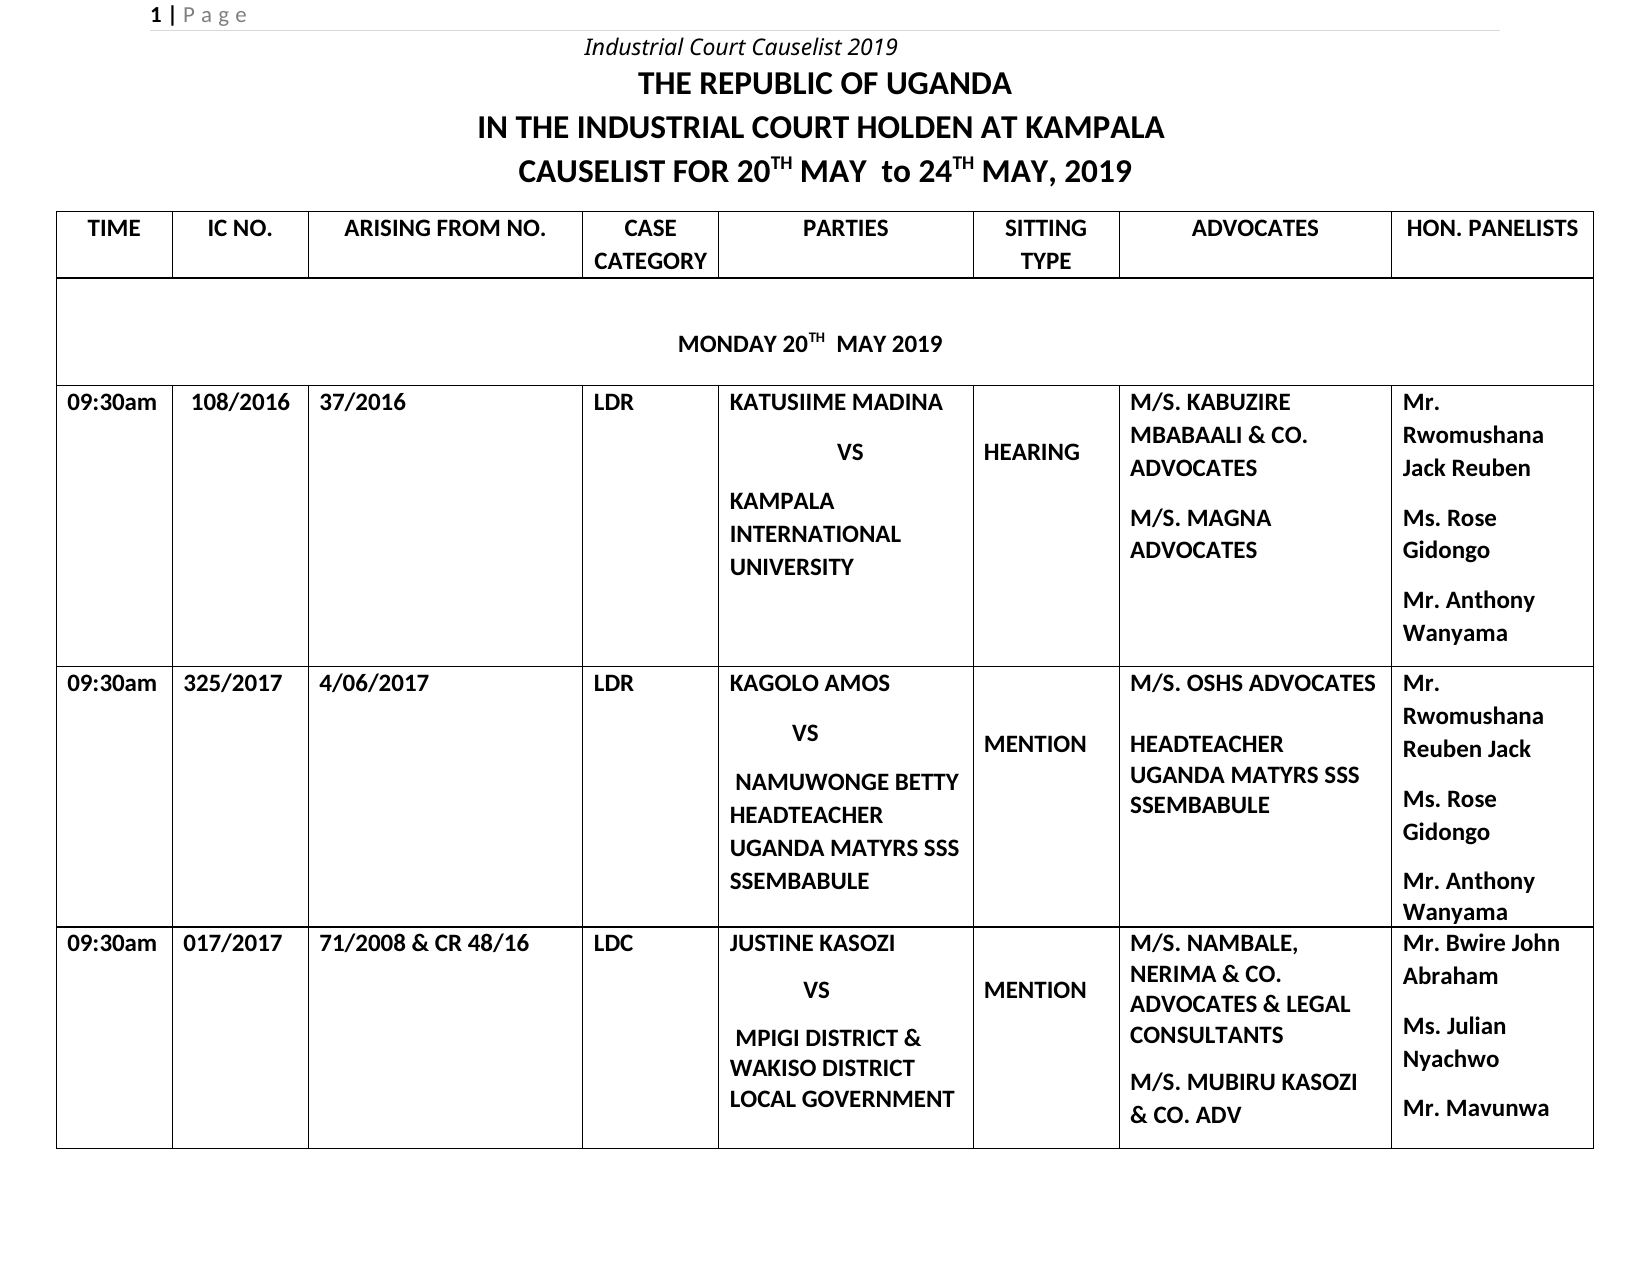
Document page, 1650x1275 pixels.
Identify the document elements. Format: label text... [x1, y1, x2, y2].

table_cell MENTION [974, 667, 1119, 926]
table_cell 4/06/2017 [309, 667, 582, 926]
table_cell LDR [583, 667, 718, 926]
table_cell 108/2016 [173, 386, 308, 666]
table_header PARTIES [719, 212, 973, 277]
table_cell 09:30am [57, 928, 172, 1148]
table_header CASE CATEGORY [583, 212, 718, 277]
table_cell M/S. KABUZIRE MBABAALI & CO. ADVOCATES M/S. MAGNA ADVOCATES [1120, 386, 1391, 666]
table_cell LDR [583, 386, 718, 666]
table_cell LDC [583, 928, 718, 1148]
table_cell 09:30am [57, 386, 172, 666]
table_header ARISING FROM NO. [309, 212, 582, 277]
table_cell 37/2016 [309, 386, 582, 666]
table_cell 09:30am [57, 667, 172, 926]
table_cell Mr. Rwomushana Jack Reuben Ms. Rose Gidongo Mr. Anthony Wanyama [1392, 386, 1593, 666]
text THE REPUBLIC OF UGANDA [150, 62, 1500, 103]
table_cell MENTION [974, 928, 1119, 1148]
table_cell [1392, 928, 1593, 1148]
table_header SITTING TYPE [974, 212, 1119, 277]
table_cell 71/2008 & CR 48/16 [309, 928, 582, 1148]
table_header TIME [57, 212, 172, 277]
text IN THE INDUSTRIAL COURT HOLDEN AT KAMPALA CAUSELIST FOR 20TH MAY to 24TH MAY, 2019 [150, 106, 1500, 191]
table_cell MONDAY 20TH MAY 2019 [57, 279, 1593, 385]
table_header ADVOCATES [1120, 212, 1391, 277]
table_cell 017/2017 [173, 928, 308, 1148]
table_cell KAGOLO AMOS VS NAMUWONGE BETTY HEADTEACHER UGANDA MATYRS SSS SSEMBABULE [719, 667, 973, 926]
table_cell KATUSIIME MADINA VS KAMPALA INTERNATIONAL UNIVERSITY [719, 386, 973, 666]
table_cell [1120, 928, 1391, 1148]
table_header IC NO. [173, 212, 308, 277]
table_cell HEARING [974, 386, 1119, 666]
table_header HON. PANELISTS [1392, 212, 1593, 277]
table_cell M/S. OSHS ADVOCATES HEADTEACHER UGANDA MATYRS SSS SSEMBABULE [1120, 667, 1391, 926]
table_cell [719, 928, 973, 1148]
table_cell 325/2017 [173, 667, 308, 926]
table_cell Mr. Rwomushana Reuben Jack Ms. Rose Gidongo Mr. Anthony Wanyama [1392, 667, 1593, 926]
